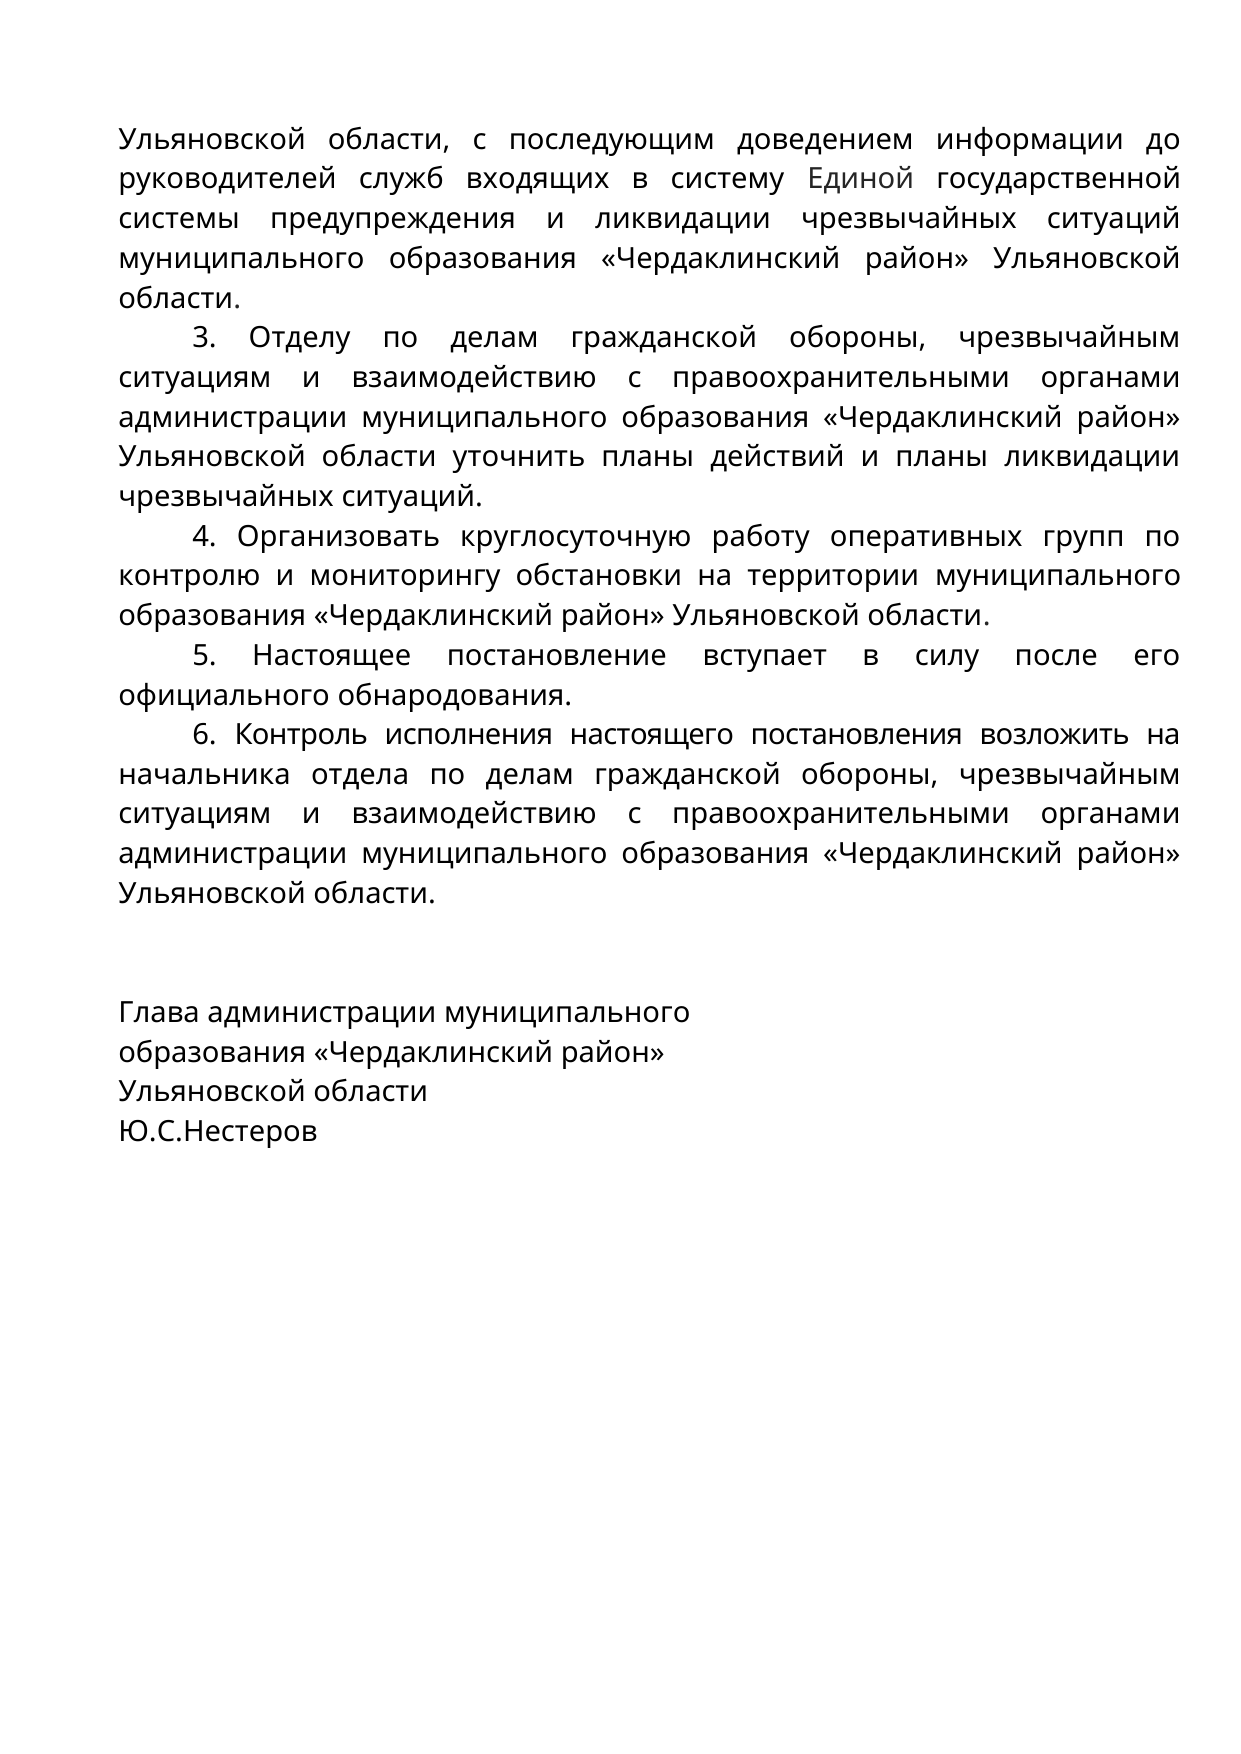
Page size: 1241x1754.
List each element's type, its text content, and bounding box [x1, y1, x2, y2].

text Ульяновской области Ю.С.Нестеров [118, 1071, 1181, 1150]
text Глава администрации муниципального [118, 991, 1181, 1031]
text 3. Отделу по делам гражданской обороны, чрезвычайным ситуациям и взаимодействию с правоохранительными органами администрации муниципального образования «Чердаклинский район» Ульяновской области уточнить планы действий и планы ликвидации чрезвычайных ситуаций. [118, 317, 1181, 515]
text 4. Организовать круглосуточную работу оперативных групп по контролю и мониторингу обстановки на территории муниципального образования «Чердаклинский район» Ульяновской области. [118, 515, 1181, 634]
text 5. Настоящее постановление вступает в силу после его официального обнародования. [118, 634, 1181, 713]
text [118, 118, 1181, 198]
text 6. Контроль исполнения настоящего постановления возложить на начальника отдела по делам гражданской обороны, чрезвычайным ситуациям и взаимодействию с правоохранительными органами администрации муниципального образования «Чердаклинский район» Ульяновской области. [118, 713, 1181, 912]
text образования «Чердаклинский район» [118, 1031, 1181, 1071]
